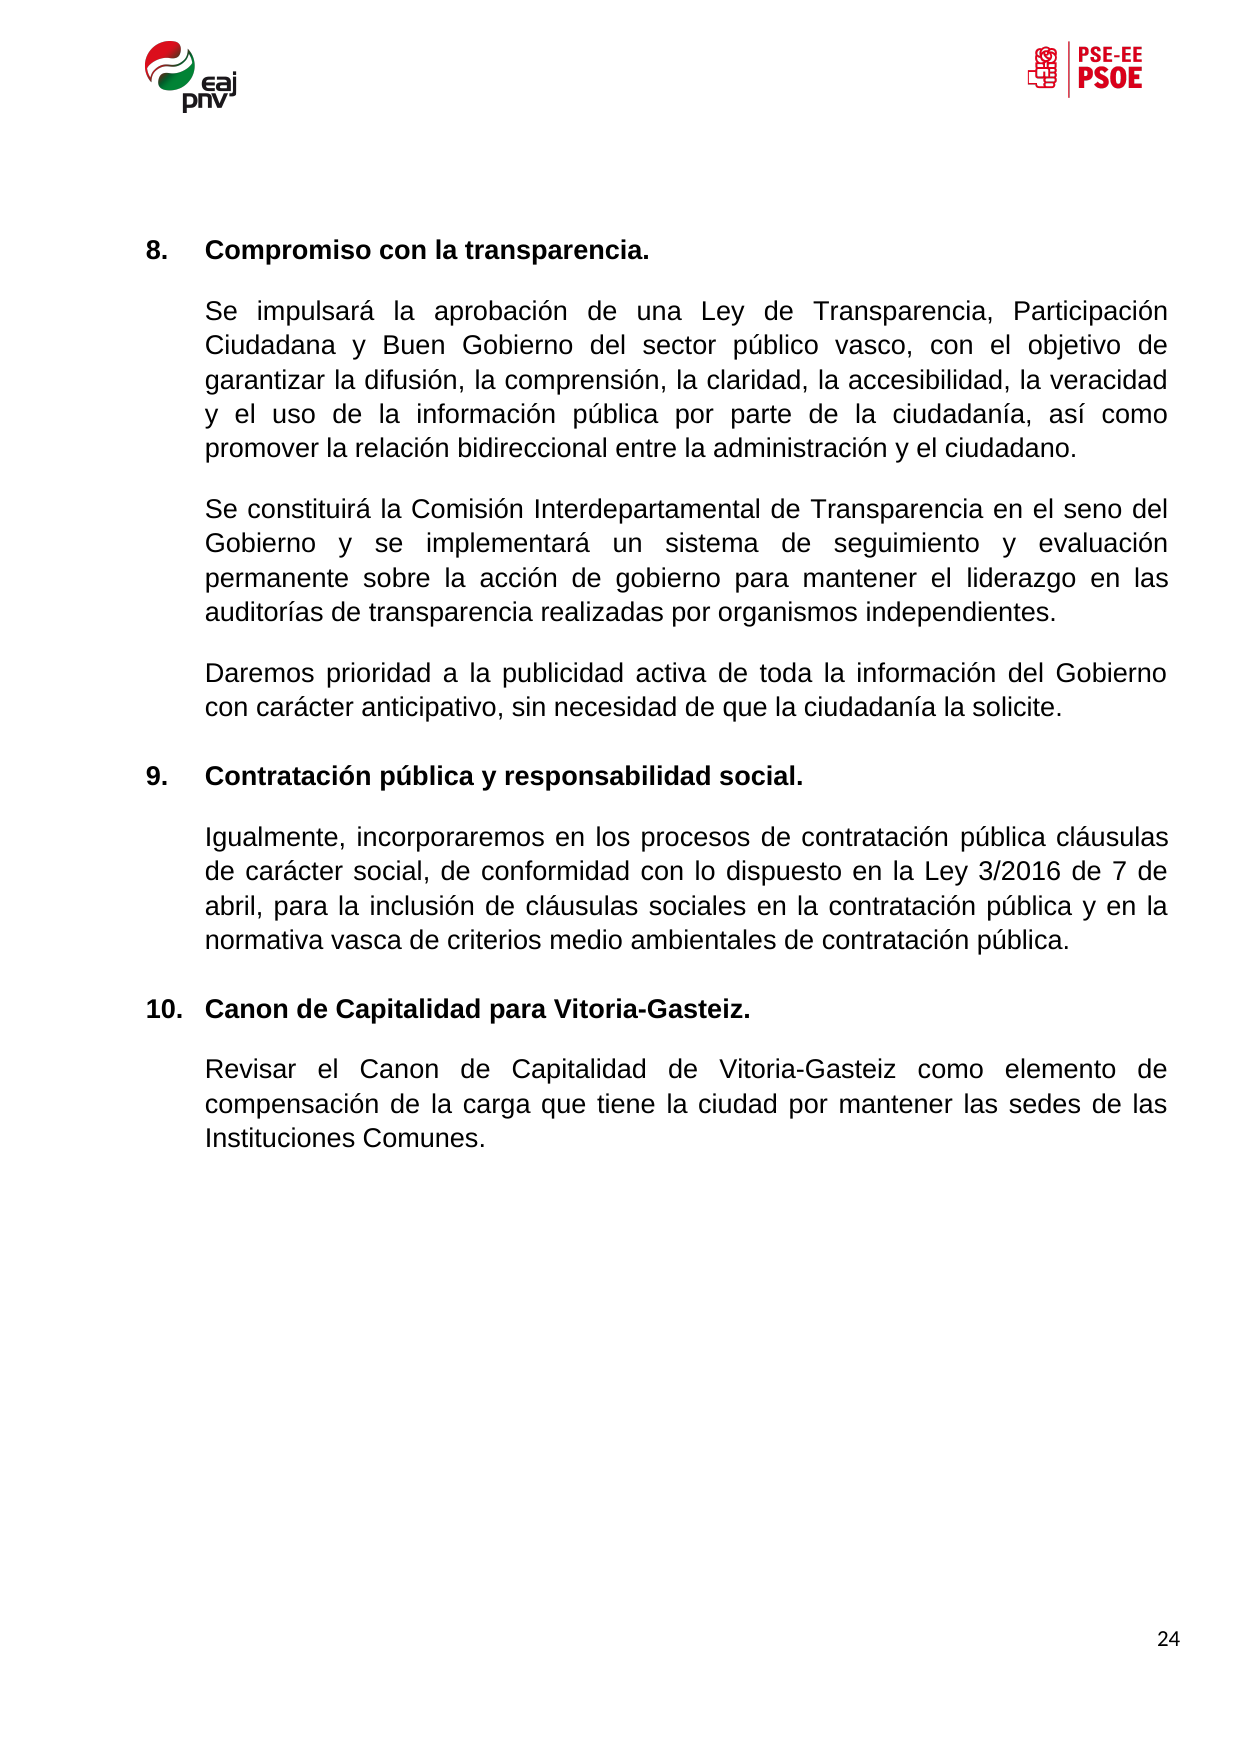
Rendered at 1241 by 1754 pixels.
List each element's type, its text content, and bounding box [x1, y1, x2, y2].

subtitle Contratación pública y responsabilidad social. [146, 760, 1180, 791]
text Se impulsará la aprobación de una Ley de Transparencia, Participación Ciudadana y Buen Gobierno del sector público vasco, con el objetivo de garantizar la difusión, la comprensión, la claridad, la accesibilidad, la veracidad y el uso de la información pública por parte de la ciudadanía, así como promover la relación bidireccional entre la administración y el ciudadano. [204, 295, 1169, 464]
picture [1027, 41, 1142, 98]
picture [144, 41, 237, 113]
text Daremos prioridad a la publicidad activa de toda la información del Gobierno con carácter anticipativo, sin necesidad de que la ciudadanía la solicite. [204, 657, 1168, 723]
text Se constituirá la Comisión Interdepartamental de Transparencia en el seno del Gobierno y se implementará un sistema de seguimiento y evaluación permanente sobre la acción de gobierno para mantener el liderazgo en las auditorías de transparencia realizadas por organismos independientes. [204, 493, 1169, 627]
subtitle Canon de Capitalidad para Vitoria-Gasteiz. [146, 993, 1180, 1024]
subtitle Compromiso con la transparencia. [146, 234, 1180, 265]
text Igualmente, incorporaremos en los procesos de contratación pública cláusulas de carácter social, de conformidad con lo dispuesto en la Ley 3/2016 de 7 de abril, para la inclusión de cláusulas sociales en la contratación pública y en la normativa vasca de criterios medio ambientales de contratación pública. [204, 821, 1169, 955]
text Revisar el Canon de Capitalidad de Vitoria-Gasteiz como elemento de compensación de la carga que tiene la ciudad por mantener las sedes de las Instituciones Comunes. [204, 1053, 1169, 1153]
